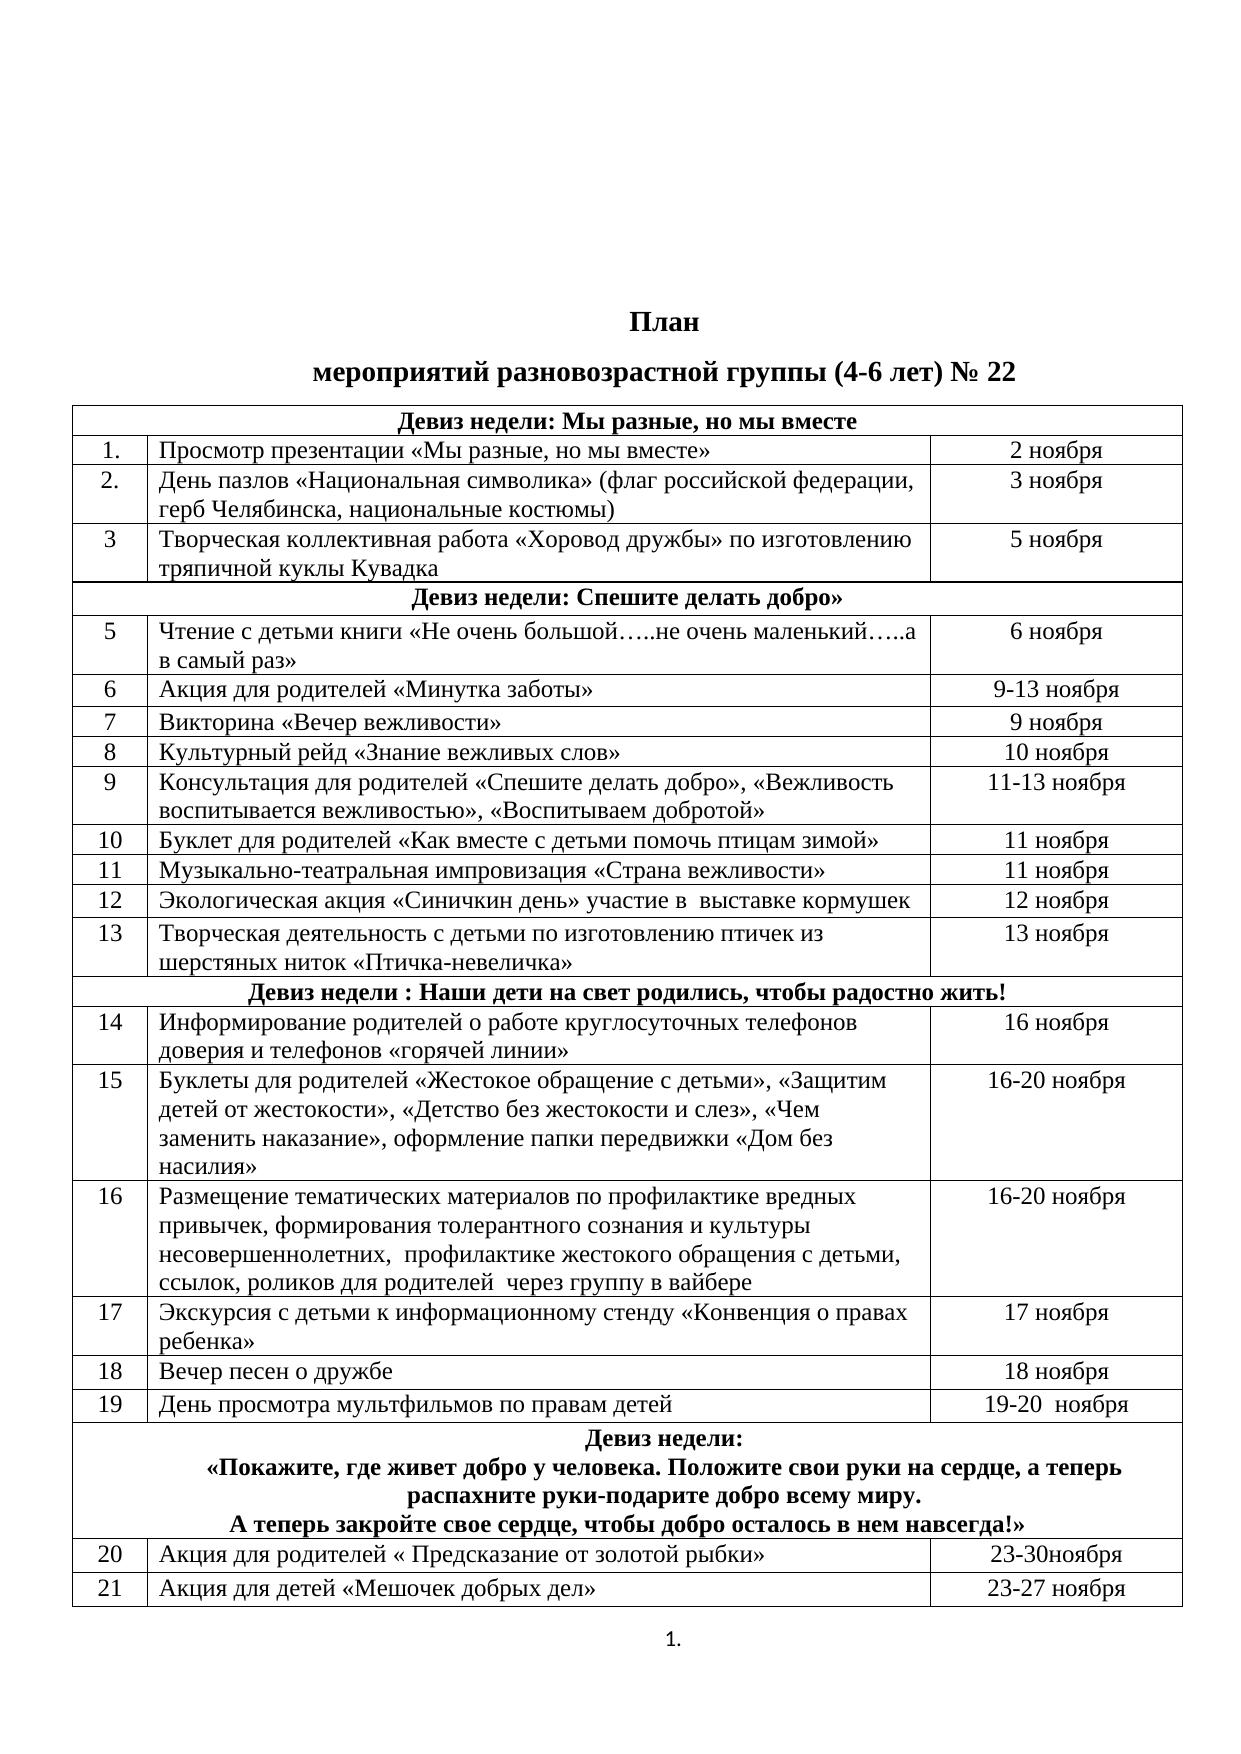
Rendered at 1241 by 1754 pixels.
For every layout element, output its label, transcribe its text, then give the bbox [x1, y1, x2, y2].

table_cell 16-20 ноября [931, 1065, 1182, 1180]
table_cell Девиз недели: Спешите делать добро» [73, 583, 1182, 615]
table_cell 9 ноября [931, 707, 1182, 736]
table_cell 15 [73, 1065, 147, 1180]
table_cell День пазлов «Национальная символика» (флаг российской федерации, герб Челябинска, национальные костюмы) [148, 465, 930, 523]
table_cell Викторина «Вечер вежливости» [148, 707, 930, 736]
table_cell Девиз недели : Наши дети на свет родились, чтобы радостно жить! [73, 977, 1182, 1006]
table_cell Экологическая акция «Синичкин день» участие в выставке кормушек [148, 885, 930, 917]
table_cell 20 [73, 1539, 147, 1572]
table_cell Акция для родителей « Предсказание от золотой рыбки» [148, 1539, 930, 1572]
table_cell 11 ноября [931, 825, 1182, 854]
table_cell 18 ноября [931, 1356, 1182, 1388]
table_cell 16 ноября [931, 1007, 1182, 1064]
table_cell 1. [73, 436, 147, 464]
table_cell 14 [73, 1007, 147, 1064]
table_cell Буклет для родителей «Как вместе с детьми помочь птицам зимой» [148, 825, 930, 854]
table_cell 16-20 ноября [931, 1181, 1182, 1296]
table_cell 23-27 ноября [931, 1573, 1182, 1606]
table_header Девиз недели: Мы разные, но мы вместе [73, 406, 1182, 434]
table_cell 10 ноября [931, 737, 1182, 766]
table_cell 10 [73, 825, 147, 854]
table_cell 5 ноября [931, 524, 1182, 581]
table_cell 12 ноября [931, 885, 1182, 917]
table_cell 11-13 ноября [931, 767, 1182, 824]
table_cell Музыкально-театральная импровизация «Страна вежливости» [148, 855, 930, 884]
table_cell Экскурсия с детьми к информационному стенду «Конвенция о правах ребенка» [148, 1297, 930, 1355]
table_cell День просмотра мультфильмов по правам детей [148, 1390, 930, 1422]
table_cell 23-30ноября [931, 1539, 1182, 1572]
table_cell 9-13 ноября [931, 675, 1182, 706]
table_cell 3 ноября [931, 465, 1182, 523]
table_cell 2. [73, 465, 147, 523]
table_cell Чтение с детьми книги «Не очень большой…..не очень маленький…..а в самый раз» [148, 616, 930, 673]
table_cell 5 [73, 616, 147, 673]
table_cell Информирование родителей о работе круглосуточных телефонов доверия и телефонов «горячей линии» [148, 1007, 930, 1064]
table_cell Творческая коллективная работа «Хоровод дружбы» по изготовлению тряпичной куклы Кувадка [148, 524, 930, 581]
table_cell 17 [73, 1297, 147, 1355]
table_cell 19-20 ноября [931, 1390, 1182, 1422]
table_cell Размещение тематических материалов по профилактике вредных привычек, формирования толерантного сознания и культуры несовершеннолетних, профилактике жестокого обращения с детьми, ссылок, роликов для родителей через группу в вайбере [148, 1181, 930, 1296]
table_cell Девиз недели: «Покажите, где живет добро у человека. Положите свои руки на сердце, а теперь распахните руки-подарите добро всему миру. А теперь закройте свое сердце, чтобы добро осталось в нем навсегда!» [73, 1423, 1182, 1538]
table_cell 21 [73, 1573, 147, 1606]
table_cell Творческая деятельность с детьми по изготовлению птичек из шерстяных ниток «Птичка-невеличка» [148, 918, 930, 976]
text План [177, 304, 1152, 338]
table_cell Консультация для родителей «Спешите делать добро», «Вежливость воспитывается вежливостью», «Воспитываем добротой» [148, 767, 930, 824]
table_cell 2 ноября [931, 436, 1182, 464]
table_cell 3 [73, 524, 147, 581]
table_cell 6 ноября [931, 616, 1182, 673]
table_cell Акция для детей «Мешочек добрых дел» [148, 1573, 930, 1606]
table_cell 7 [73, 707, 147, 736]
table_cell 11 ноября [931, 855, 1182, 884]
table_cell 8 [73, 737, 147, 766]
table_cell 9 [73, 767, 147, 824]
table_cell Буклеты для родителей «Жестокое обращение с детьми», «Защитим детей от жестокости», «Детство без жестокости и слез», «Чем заменить наказание», оформление папки передвижки «Дом без насилия» [148, 1065, 930, 1180]
table_cell 19 [73, 1390, 147, 1422]
table_cell 13 [73, 918, 147, 976]
table_cell 11 [73, 855, 147, 884]
table_cell 12 [73, 885, 147, 917]
table_cell 17 ноября [931, 1297, 1182, 1355]
table_cell 13 ноября [931, 918, 1182, 976]
table_cell Акция для родителей «Минутка заботы» [148, 675, 930, 706]
table_cell 18 [73, 1356, 147, 1388]
table_cell Культурный рейд «Знание вежливых слов» [148, 737, 930, 766]
text мероприятий разновозрастной группы (4-6 лет) № 22 [177, 354, 1152, 388]
table_cell Просмотр презентации «Мы разные, но мы вместе» [148, 436, 930, 464]
table_cell 6 [73, 675, 147, 706]
table_cell Вечер песен о дружбе [148, 1356, 930, 1388]
table_cell 16 [73, 1181, 147, 1296]
